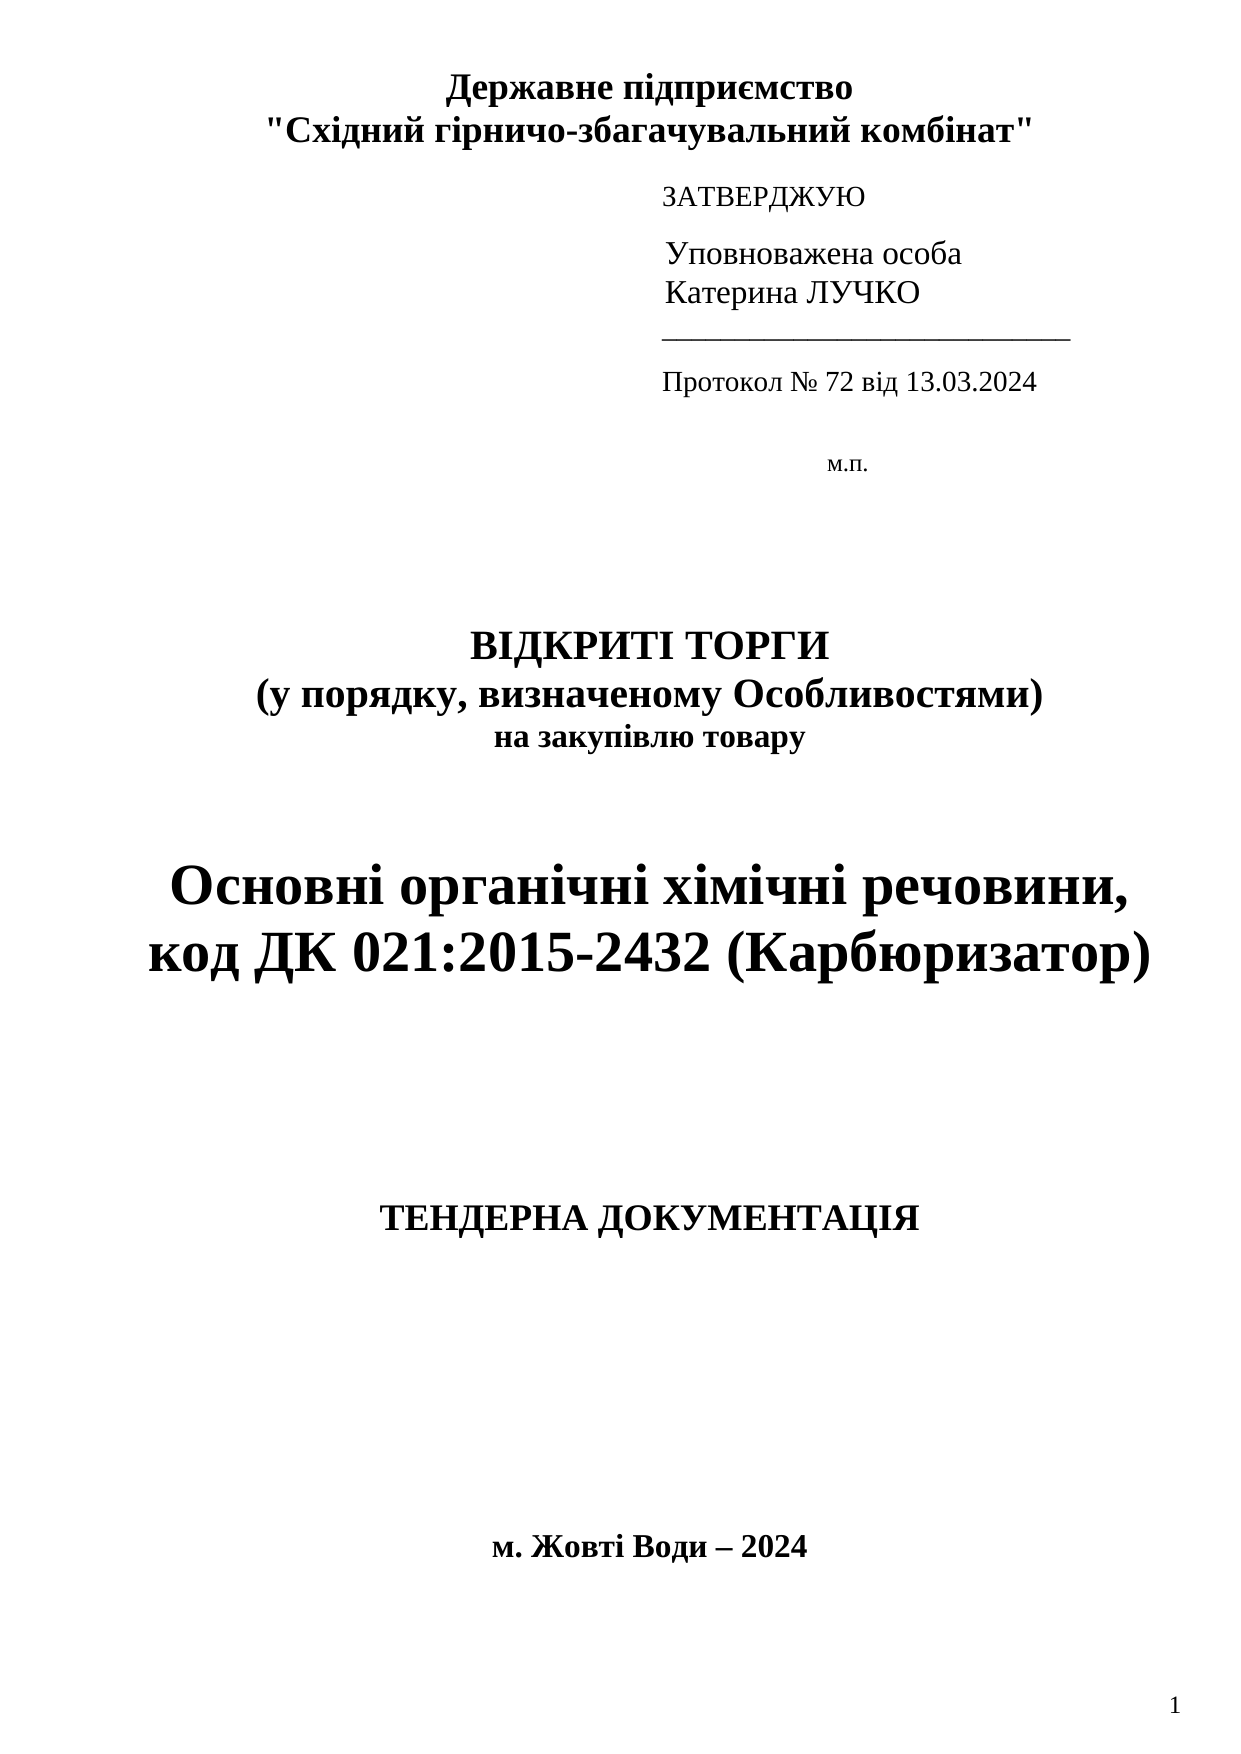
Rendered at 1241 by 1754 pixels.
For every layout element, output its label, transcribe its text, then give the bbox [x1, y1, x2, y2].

text м.п. [118, 448, 1181, 476]
text Протокол № 72 від 13.03.2024 [662, 364, 1181, 398]
text Основні органічні хімічні речовини, код ДК 021:2015-2432 (Карбюризатор) [118, 850, 1181, 984]
text Уповноважена особа [118, 233, 1181, 272]
text Катерина ЛУЧКО [118, 272, 1181, 310]
text ВІДКРИТІ ТОРГИ [118, 620, 1181, 668]
text на закупівлю товару [118, 716, 1181, 754]
text (у порядку, визначеному Особливостями) [118, 668, 1181, 716]
text ЗАТВЕРДЖУЮ [662, 179, 1181, 213]
text м. Жовті Води – 2024 [118, 1526, 1181, 1564]
text Державне підприємство [118, 64, 1181, 107]
text "Східний гірничо-збагачувальний комбінат" [118, 107, 1181, 150]
text ____________________________ [662, 310, 1181, 344]
text ТЕНДЕРНА ДОКУМЕНТАЦІЯ [118, 1195, 1181, 1238]
